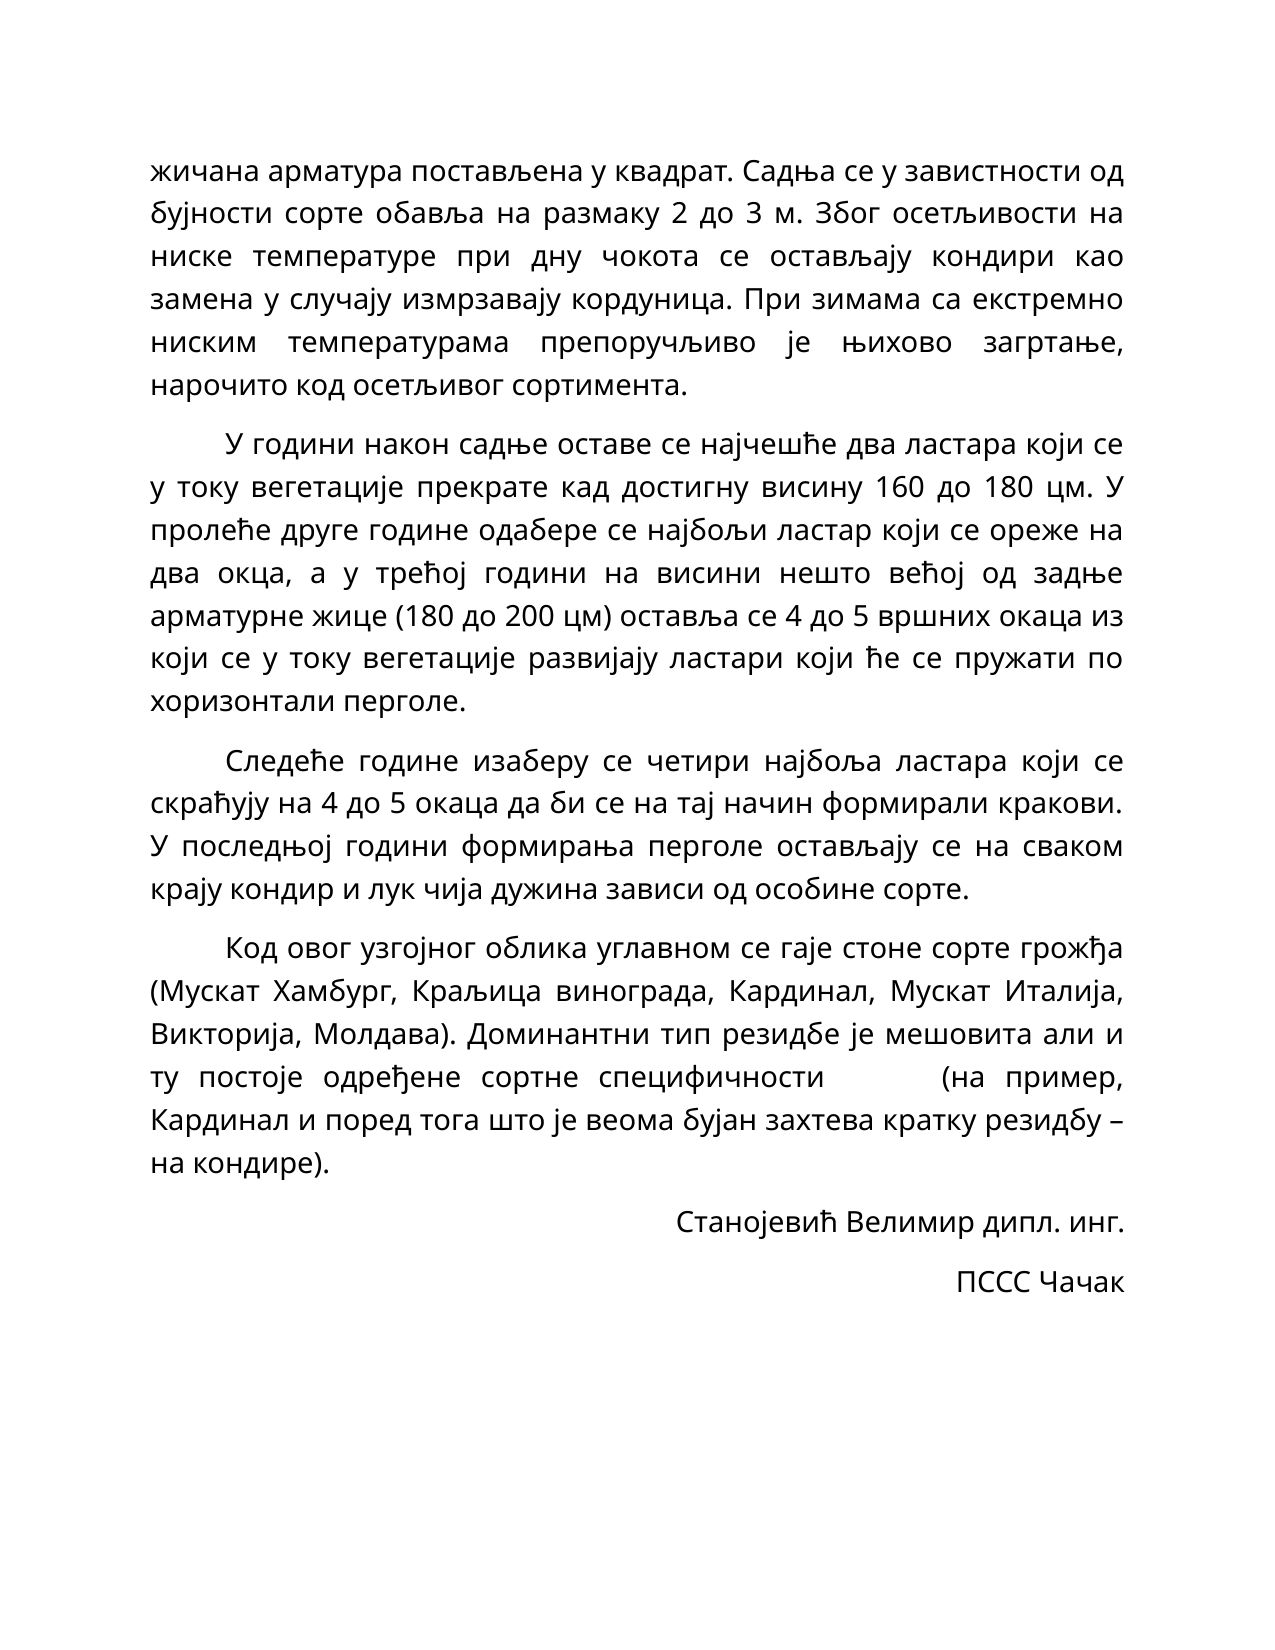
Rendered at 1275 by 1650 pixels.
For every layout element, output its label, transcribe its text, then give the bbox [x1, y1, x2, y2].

text Станојевић Велимир дипл. инг. [150, 1201, 1125, 1241]
text У години након садње оставе се најчешће два ластара који се у току вегетације прекрате кад достигну висину 160 до 180 цм. У пролеће друге године одабере се најбољи ластар који се ореже на два окца, а у трећој години на висини нешто већој од задње арматурне жице (180 до 200 цм) оставља се 4 до 5 вршних окаца из који се у току вегетације развијају ластари који ће се пружати по хоризонтали перголе. [150, 423, 1125, 720]
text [150, 150, 1125, 404]
text ПССС Чачак [150, 1261, 1125, 1301]
text Следеће године изаберу се четири најбоља ластара који се скраћују на 4 до 5 окаца да би се на тај начин формирали кракови. У последњој години формирања перголе остављају се на сваком крају кондир и лук чија дужина зависи од особине сорте. [150, 740, 1125, 908]
text Код овог узгојног облика углавном се гаје стоне сорте грожђа (Мускат Хамбург, Краљица винограда, Кардинал, Мускат Италија, Викторија, Молдава). Доминантни тип резидбе је мешовита али и ту постоје одређене сортне специфичности (на пример, Кардинал и поред тога што је веома бујан захтева кратку резидбу – на кондире). [150, 928, 1125, 1182]
